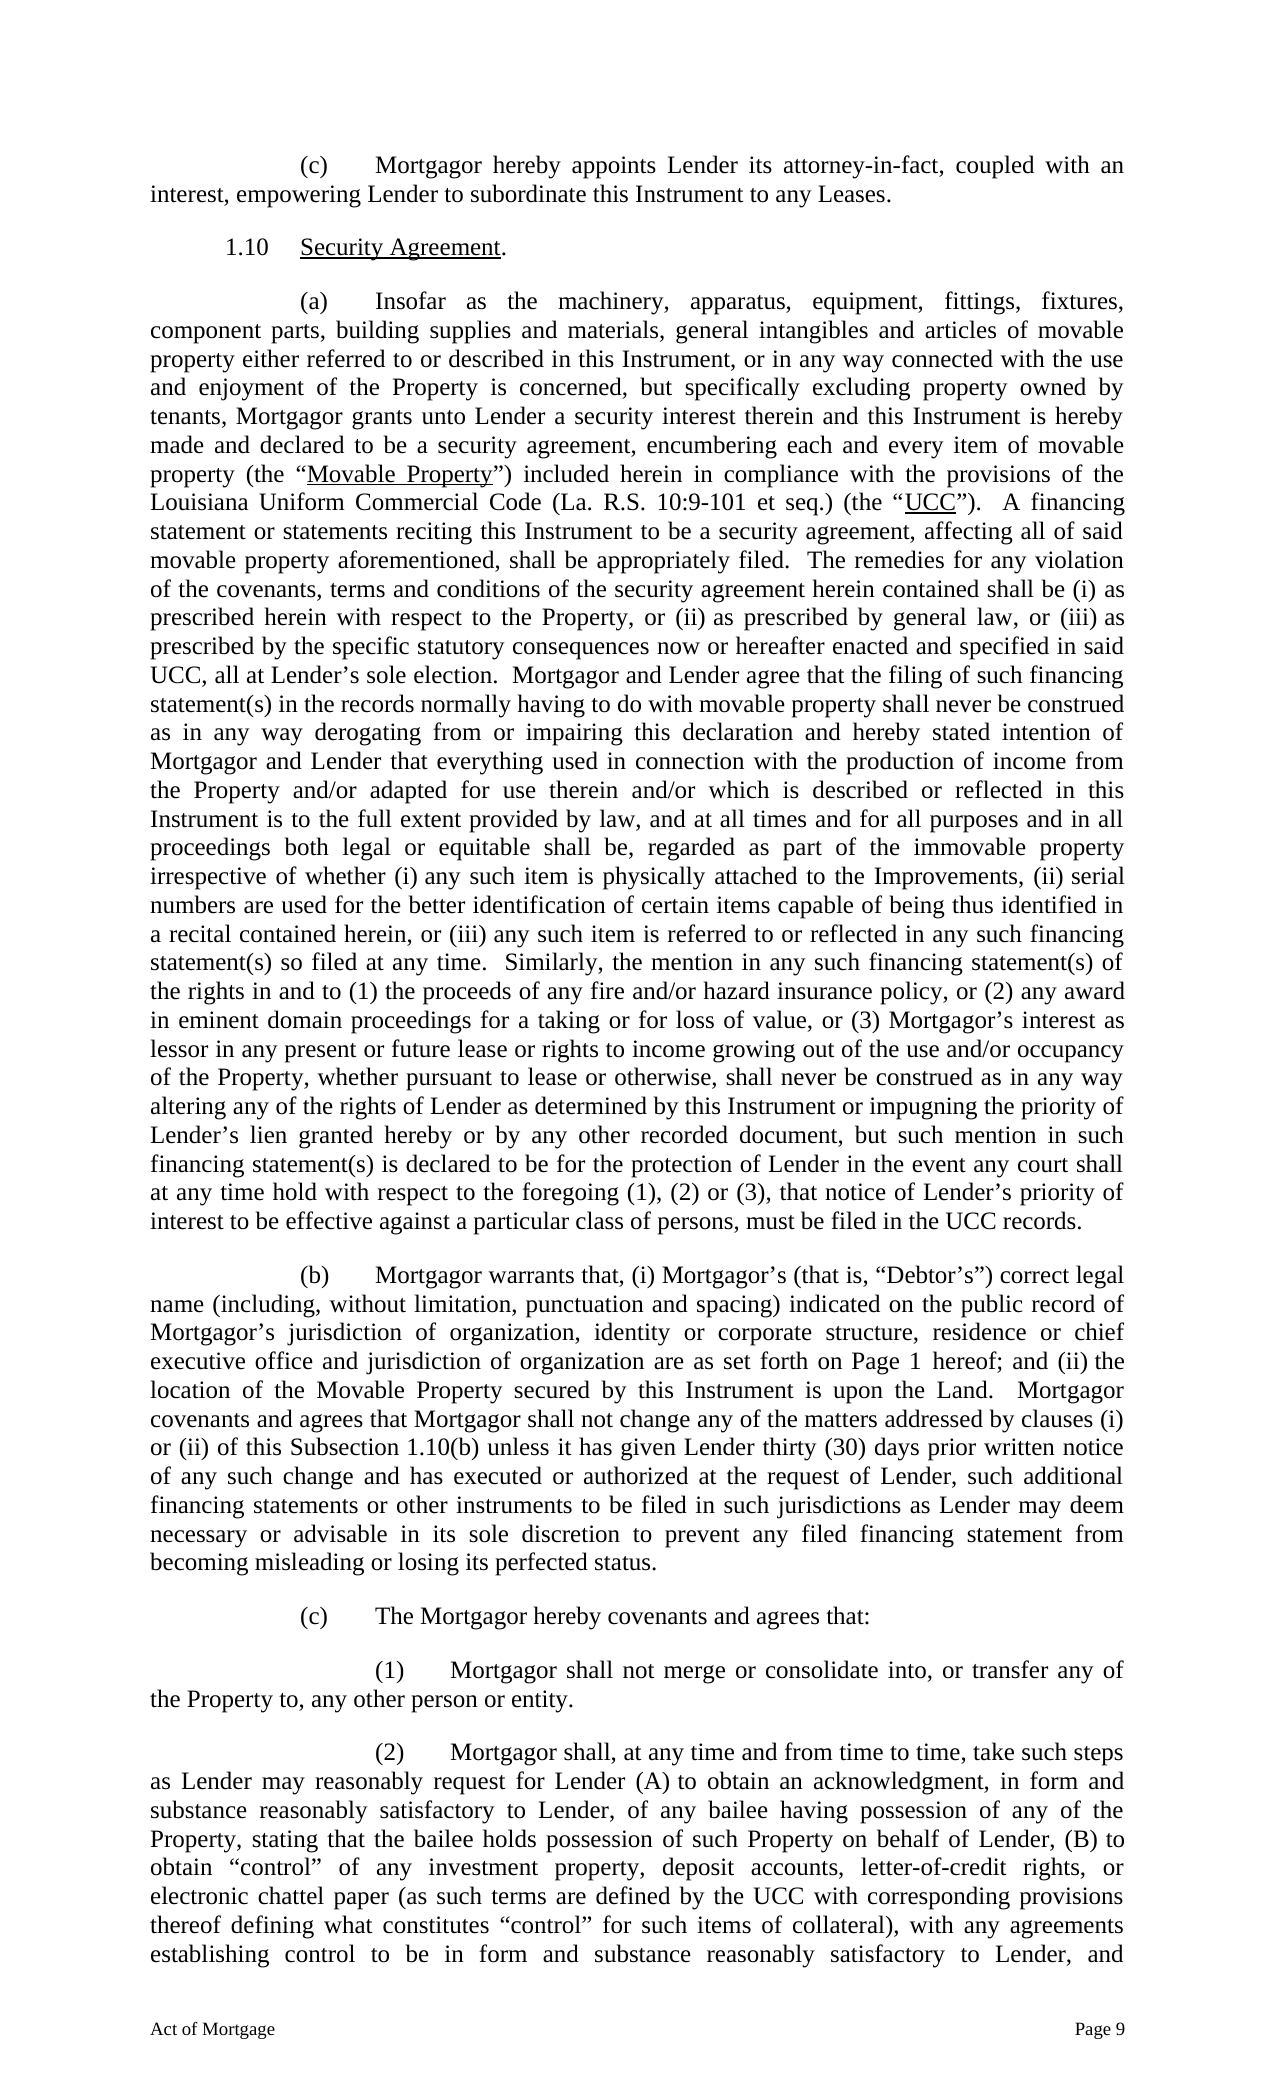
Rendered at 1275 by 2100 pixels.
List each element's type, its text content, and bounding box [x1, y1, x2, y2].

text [150, 1737, 1125, 1967]
text Insofar as the machinery, apparatus, equipment, fittings, fixtures, component parts, building supplies and materials, general intangibles and articles of movable property either referred to or described in this Instrument, or in any way connected with the use and enjoyment of the Property is concerned, but specifically excluding property owned by tenants, Mortgagor grants unto Lender a security interest therein and this Instrument is hereby made and declared to be a security agreement, encumbering each and every item of movable property (the “Movable Property”) included herein in compliance with the provisions of the Louisiana Uniform Commercial Code (La. R.S. 10:9-101 et seq.) (the “UCC”). A financing statement or statements reciting this Instrument to be a security agreement, affecting all of said movable property aforementioned, shall be appropriately filed. The remedies for any violation of the covenants, terms and conditions of the security agreement herein contained shall be (i) as prescribed herein with respect to the Property, or (ii) as prescribed by general law, or (iii) as prescribed by the specific statutory consequences now or hereafter enacted and specified in said UCC, all at Lender’s sole election. Mortgagor and Lender agree that the filing of such financing statement(s) in the records normally having to do with movable property shall never be construed as in any way derogating from or impairing this declaration and hereby stated intention of Mortgagor and Lender that everything used in connection with the production of income from the Property and/or adapted for use therein and/or which is described or reflected in this Instrument is to the full extent provided by law, and at all times and for all purposes and in all proceedings both legal or equitable shall be, regarded as part of the immovable property irrespective of whether (i) any such item is physically attached to the Improvements, (ii) serial numbers are used for the better identification of certain items capable of being thus identified in a recital contained herein, or (iii) any such item is referred to or reflected in any such financing statement(s) so filed at any time. Similarly, the mention in any such financing statement(s) of the rights in and to (1) the proceeds of any fire and/or hazard insurance policy, or (2) any award in eminent domain proceedings for a taking or for loss of value, or (3) Mortgagor’s interest as lessor in any present or future lease or rights to income growing out of the use and/or occupancy of the Property, whether pursuant to lease or otherwise, shall never be construed as in any way altering any of the rights of Lender as determined by this Instrument or impugning the priority of Lender’s lien granted hereby or by any other recorded document, but such mention in such financing statement(s) is declared to be for the protection of Lender in the event any court shall at any time hold with respect to the foregoing (1), (2) or (3), that notice of Lender’s priority of interest to be effective against a particular class of persons, must be filed in the UCC records. [150, 286, 1125, 1235]
text Mortgagor hereby appoints Lender its attorney-in-fact, coupled with an interest, empowering Lender to subordinate this Instrument to any Leases. [150, 150, 1125, 207]
text Security Agreement. [150, 232, 1125, 261]
text Mortgagor warrants that, (i) Mortgagor’s (that is, “Debtor’s”) correct legal name (including, without limitation, punctuation and spacing) indicated on the public record of Mortgagor’s jurisdiction of organization, identity or corporate structure, residence or chief executive office and jurisdiction of organization are as set forth on Page 1 hereof; and (ii) the location of the Movable Property secured by this Instrument is upon the Land. Mortgagor covenants and agrees that Mortgagor shall not change any of the matters addressed by clauses (i) or (ii) of this Subsection 1.10(b) unless it has given Lender thirty (30) days prior written notice of any such change and has executed or authorized at the request of Lender, such additional financing statements or other instruments to be filed in such jurisdictions as Lender may deem necessary or advisable in its sole discretion to prevent any filed financing statement from becoming misleading or losing its perfected status. [150, 1260, 1125, 1576]
text The Mortgagor hereby covenants and agrees that: [150, 1601, 1125, 1630]
text Mortgagor shall not merge or consolidate into, or transfer any of the Property to, any other person or entity. [150, 1655, 1125, 1712]
